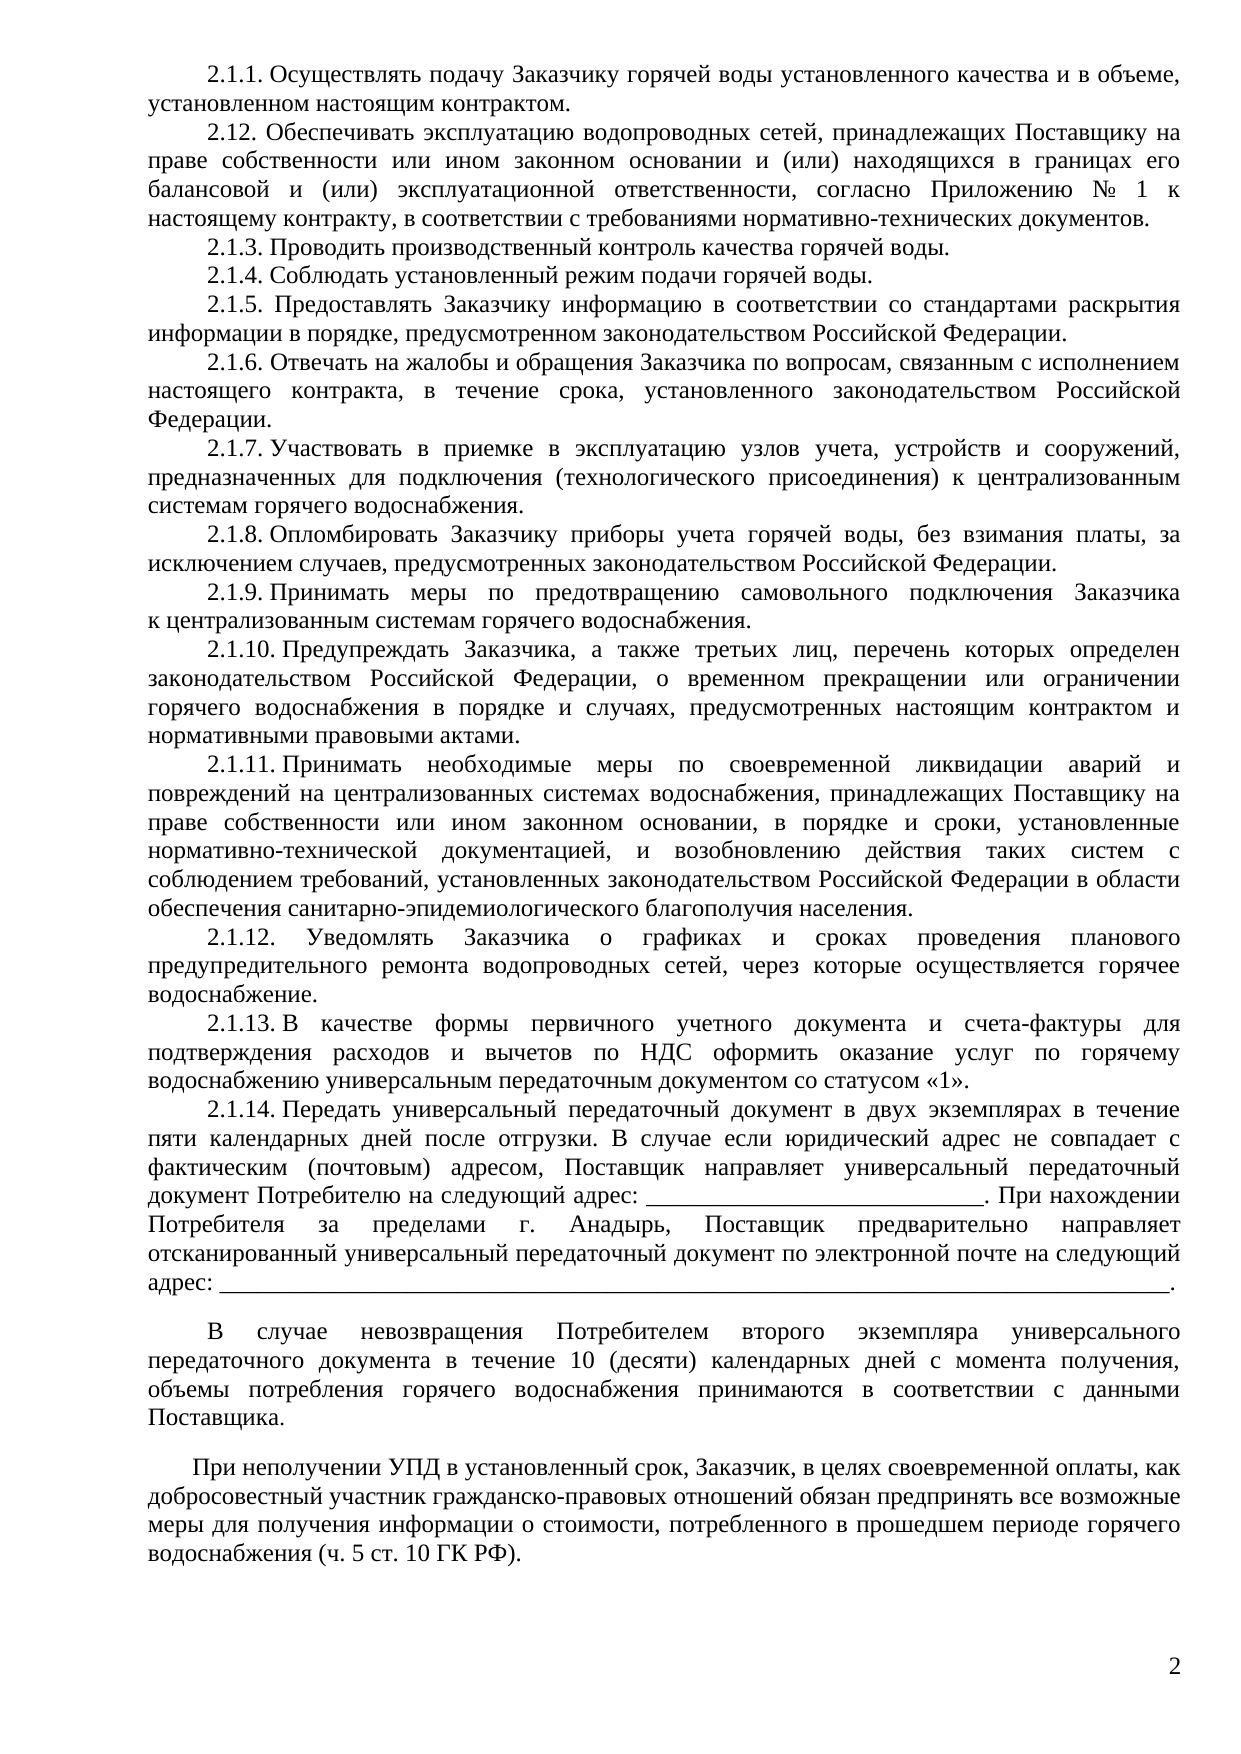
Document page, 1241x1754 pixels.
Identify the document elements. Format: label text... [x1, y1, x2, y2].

text 2.1.14. Передать универсальный передаточный документ в двух экземплярах в течение пяти календарных дней после отгрузки. В случае если юридический адрес не совпадает с фактическим (почтовым) адресом, Поставщик направляет универсальный передаточный документ Потребителю на следующий адрес: ___________________________. При нахождении Потребителя за пределами г. Анадырь, Поставщик предварительно направляет отсканированный универсальный передаточный документ по электронной почте на следующий адрес: ____________________________________________________________________________. [148, 1094, 1181, 1295]
text 2.1.1. Осуществлять подачу Заказчику горячей воды установленного качества и в объеме, установленном настоящим контрактом. [148, 59, 1181, 117]
text 2.1.3. Проводить производственный контроль качества горячей воды. [148, 232, 1181, 260]
text 2.1.6. Отвечать на жалобы и обращения Заказчика по вопросам, связанным с исполнением настоящего контракта, в течение срока, установленного законодательством Российской Федерации. [148, 347, 1181, 433]
text 2.12. Обеспечивать эксплуатацию водопроводных сетей, принадлежащих Поставщику на праве собственности или ином законном основании и (или) находящихся в границах его балансовой и (или) эксплуатационной ответственности, согласно Приложению № 1 к настоящему контракту, в соответствии с требованиями нормативно-технических документов. [148, 117, 1181, 232]
text 2.1.5. Предоставлять Заказчику информацию в соответствии со стандартами раскрытия информации в порядке, предусмотренном законодательством Российской Федерации. [148, 289, 1181, 347]
text В случае невозвращения Потребителем второго экземпляра универсального передаточного документа в течение 10 (десяти) календарных дней с момента получения, объемы потребления горячего водоснабжения принимаются в соответствии с данными Поставщика. [148, 1316, 1181, 1431]
text 2.1.9. Принимать меры по предотвращению самовольного подключения Заказчика к централизованным системам горячего водоснабжения. [148, 577, 1181, 634]
text 2.1.10. Предупреждать Заказчика, а также третьих лиц, перечень которых определен законодательством Российской Федерации, о временном прекращении или ограничении горячего водоснабжения в порядке и случаях, предусмотренных настоящим контрактом и нормативными правовыми актами. [148, 634, 1181, 749]
text 2.1.8. Опломбировать Заказчику приборы учета горячей воды, без взимания платы, за исключением случаев, предусмотренных законодательством Российской Федерации. [148, 519, 1181, 577]
text 2.1.7. Участвовать в приемке в эксплуатацию узлов учета, устройств и сооружений, предназначенных для подключения (технологического присоединения) к централизованным системам горячего водоснабжения. [148, 433, 1181, 519]
text 2.1.4. Соблюдать установленный режим подачи горячей воды. [148, 260, 1181, 289]
text 2.1.12. Уведомлять Заказчика о графиках и сроках проведения планового предупредительного ремонта водопроводных сетей, через которые осуществляется горячее водоснабжение. [148, 922, 1181, 1008]
text 2.1.13. В качестве формы первичного учетного документа и счета-фактуры для подтверждения расходов и вычетов по НДС оформить оказание услуг по горячему водоснабжению универсальным передаточным документом со статусом «1». [148, 1008, 1181, 1094]
text 2.1.11. Принимать необходимые меры по своевременной ликвидации аварий и повреждений на централизованных системах водоснабжения, принадлежащих Поставщику на праве собственности или ином законном основании, в порядке и сроки, установленные нормативно-технической документацией, и возобновлению действия таких систем с соблюдением требований, установленных законодательством Российской Федерации в области обеспечения санитарно-эпидемиологического благополучия населения. [148, 749, 1181, 922]
text При неполучении УПД в установленный срок, Заказчик, в целях своевременной оплаты, как добросовестный участник гражданско-правовых отношений обязан предпринять все возможные меры для получения информации о стоимости, потребленного в прошедшем периоде горячего водоснабжения (ч. 5 ст. 10 ГК РФ). [148, 1452, 1181, 1567]
